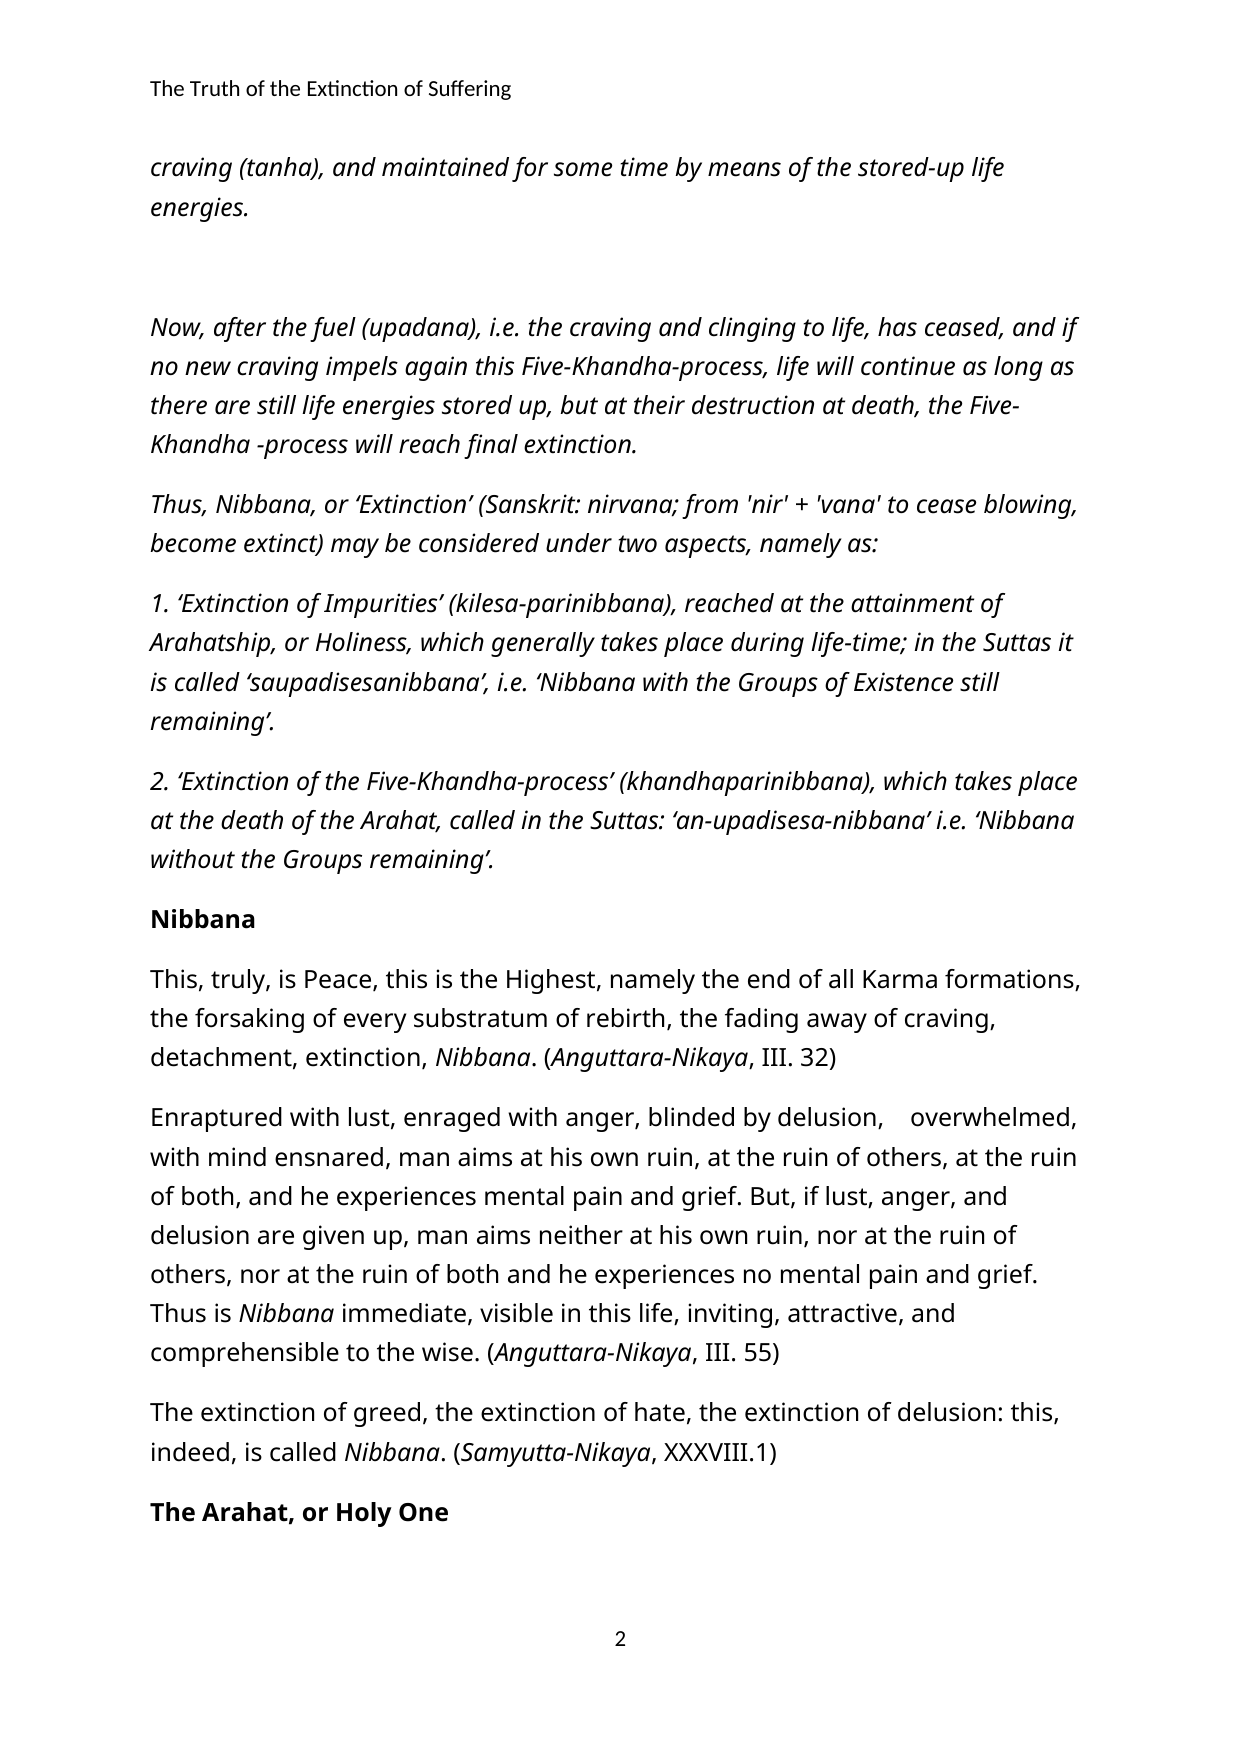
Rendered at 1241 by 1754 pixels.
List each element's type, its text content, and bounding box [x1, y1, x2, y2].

text The Arahat, or Holy One [150, 1494, 1090, 1528]
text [150, 150, 1090, 223]
text The extinction of greed, the extinction of hate, the extinction of delusion: this, indeed, is called Nibbana. (Samyutta-Nikaya, XXXVIII.1) [150, 1395, 1090, 1468]
text Now, after the fuel (upadana), i.e. the craving and clinging to life, has ceased, and if no new craving impels again this Five-Khandha-process, life will continue as long as there are still life energies stored up, but at their destruction at death, the Five-Khandha -process will reach final extinction. [150, 309, 1090, 461]
text 1. ‘Extinction of Impurities’ (kilesa-parinibbana), reached at the attainment of Arahatship, or Holiness, which generally takes place during life-time; in the Suttas it is called ‘saupadisesanibbana’, i.e. ‘Nibbana with the Groups of Existence still remaining’. [150, 586, 1090, 737]
text Enraptured with lust, enraged with anger, blinded by delusion, overwhelmed, with mind ensnared, man aims at his own ruin, at the ruin of others, at the ruin of both, and he experiences mental pain and grief. But, if lust, anger, and delusion are given up, man aims neither at his own ruin, nor at the ruin of others, nor at the ruin of both and he experiences no mental pain and grief. Thus is Nibbana immediate, visible in this life, inviting, attractive, and comprehensible to the wise. (Anguttara-Nikaya, III. 55) [150, 1100, 1090, 1369]
text Thus, Nibbana, or ‘Extinction’ (Sanskrit: nirvana; from 'nir' + 'vana' to cease blowing, become extinct) may be considered under two aspects, namely as: [150, 487, 1090, 560]
text 2. ‘Extinction of the Five-Khandha-process’ (khandhaparinibbana), which takes place at the death of the Arahat, called in the Suttas: ‘an-upadisesa-nibbana’ i.e. ‘Nibbana without the Groups remaining’. [150, 763, 1090, 876]
text Nibbana [150, 902, 1090, 936]
text This, truly, is Peace, this is the Highest, namely the end of all Karma formations, the forsaking of every substratum of rebirth, the fading away of craving, detachment, extinction, Nibbana. (Anguttara-Nikaya, III. 32) [150, 962, 1090, 1074]
